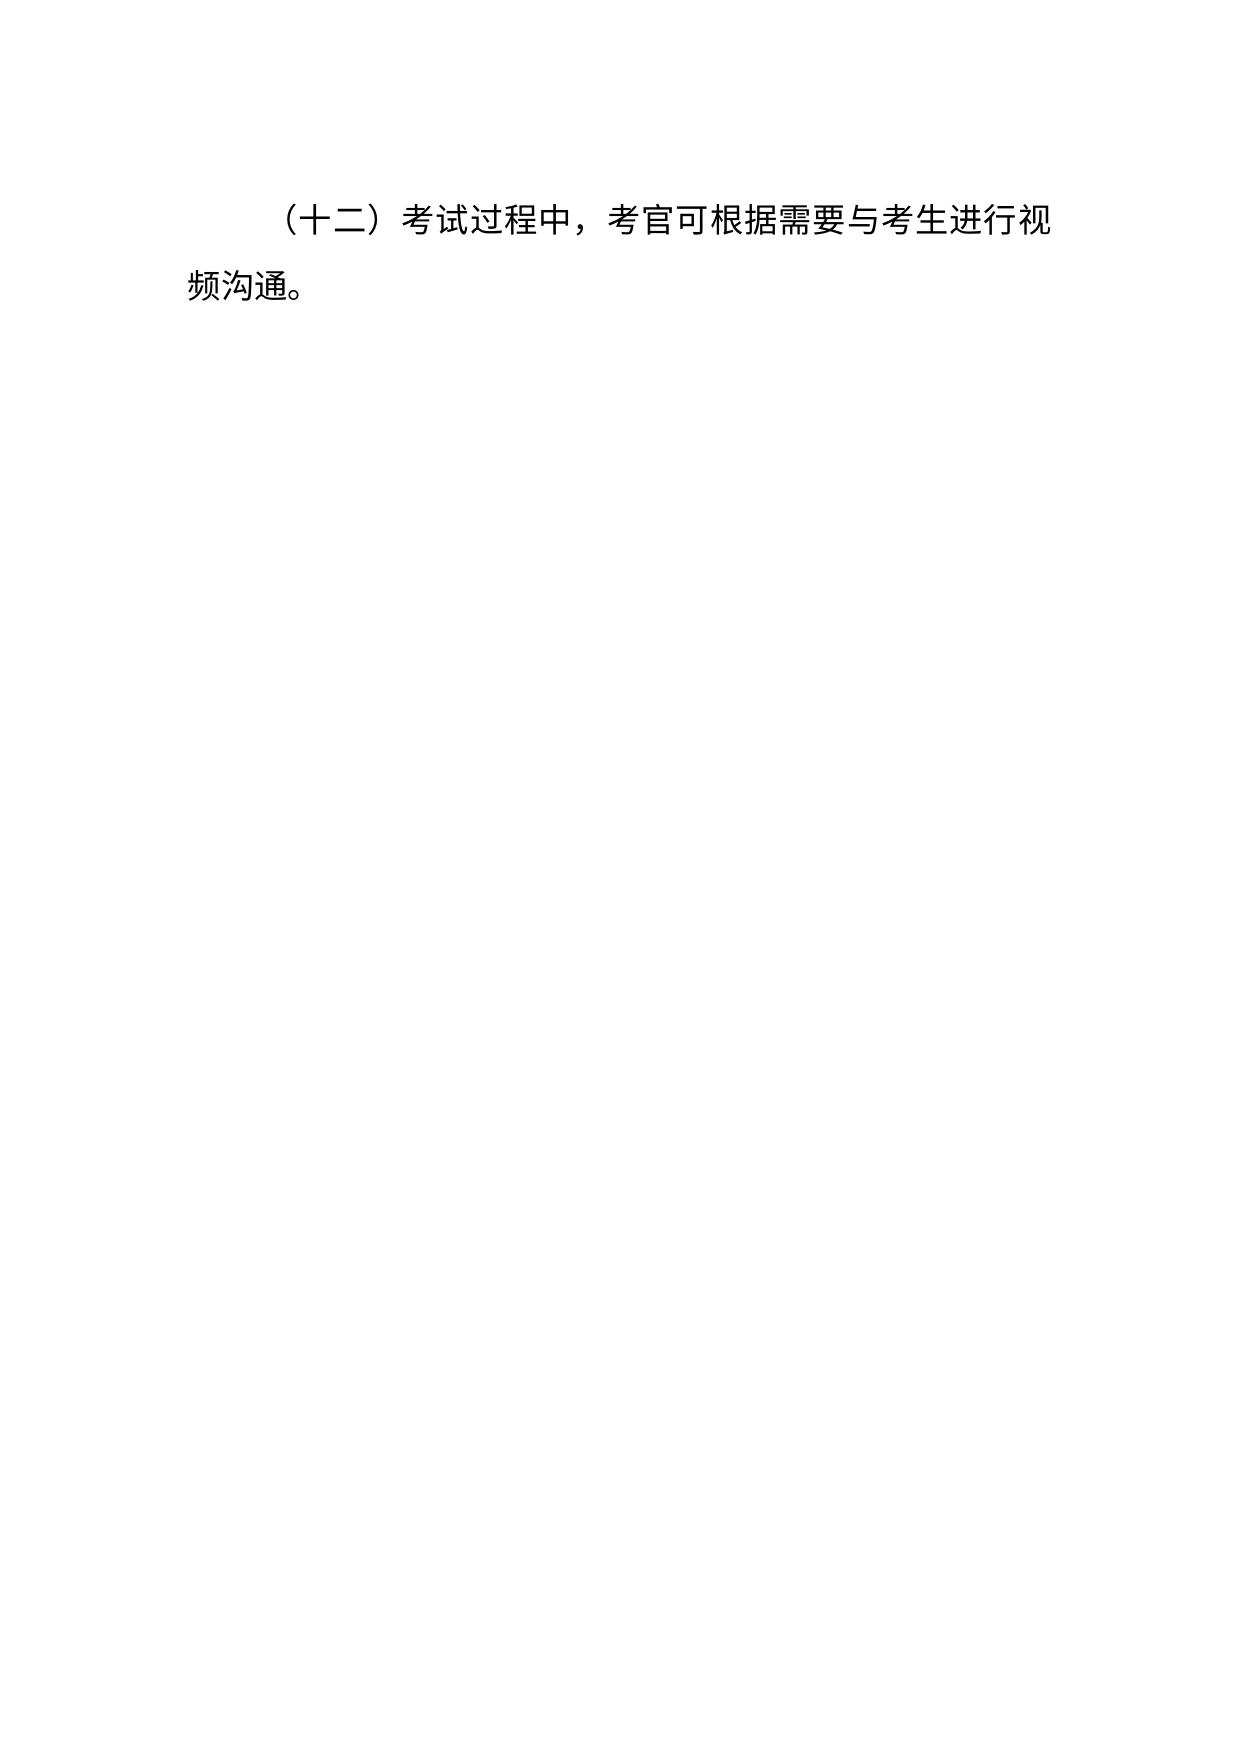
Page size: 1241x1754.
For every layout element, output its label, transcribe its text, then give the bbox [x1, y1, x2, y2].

text （十二）考试过程中，考官可根据需要与考生进行视频沟通。 [187, 179, 1053, 312]
